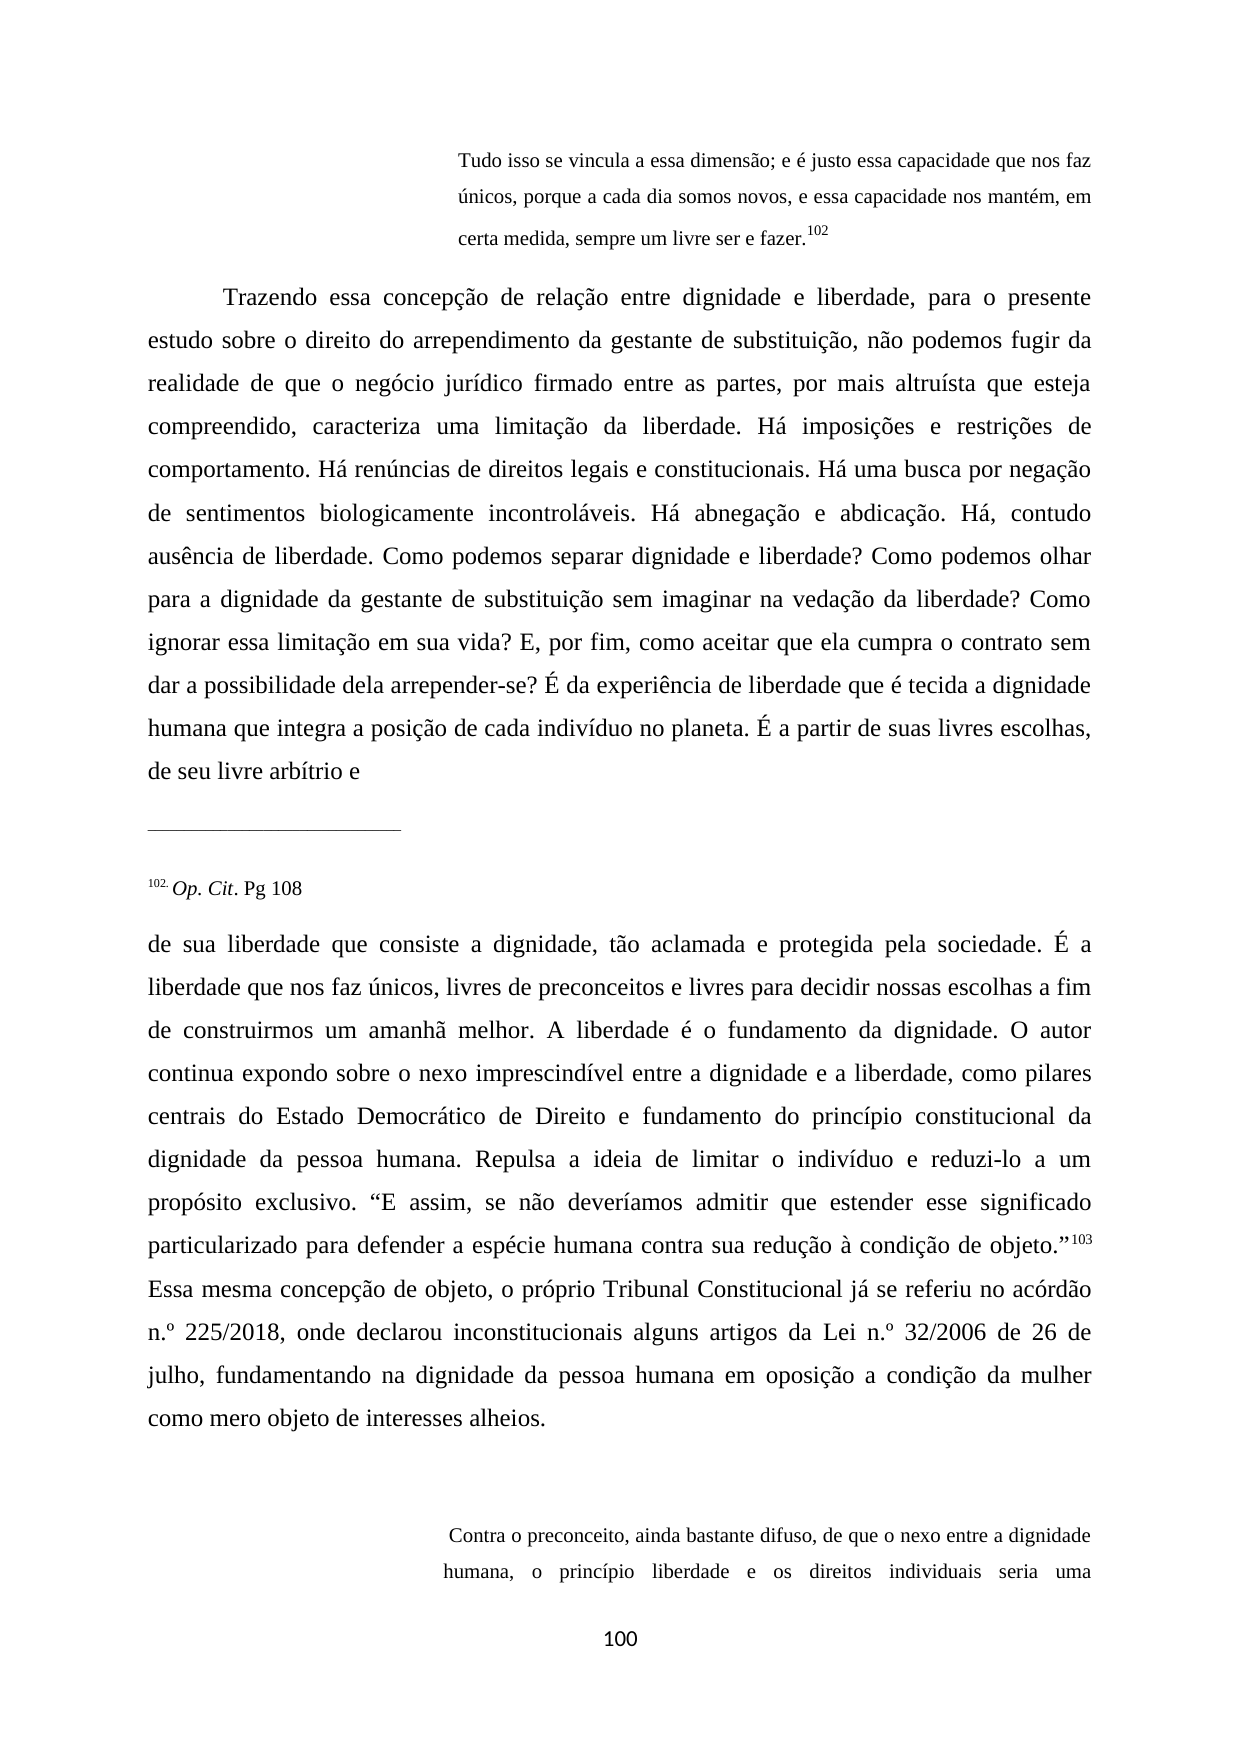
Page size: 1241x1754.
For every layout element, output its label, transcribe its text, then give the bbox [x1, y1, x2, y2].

text ___________________________________ [148, 816, 1092, 845]
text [443, 1523, 1092, 1583]
text de sua liberdade que consiste a dignidade, tão aclamada e protegida pela sociedade. É a liberdade que nos faz únicos, livres de preconceitos e livres para decidir nossas escolhas a fim de construirmos um amanhã melhor. A liberdade é o fundamento da dignidade. O autor continua expondo sobre o nexo imprescindível entre a dignidade e a liberdade, como pilares centrais do Estado Democrático de Direito e fundamento do princípio constitucional da dignidade da pessoa humana. Repulsa a ideia de limitar o indivíduo e reduzi-lo a um propósito exclusivo. “E assim, se não deveríamos admitir que estender esse significado particularizado para defender a espécie humana contra sua redução à condição de objeto.”103 Essa mesma concepção de objeto, o próprio Tribunal Constitucional já se referiu no acórdão n.º 225/2018, onde declarou inconstitucionais alguns artigos da Lei n.º 32/2006 de 26 de julho, fundamentando na dignidade da pessoa humana em oposição a condição da mulher como mero objeto de interesses alheios. [148, 929, 1092, 1432]
text 102. Op. Cit. Pg 108 [148, 876, 1092, 900]
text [458, 148, 1092, 251]
text Trazendo essa concepção de relação entre dignidade e liberdade, para o presente estudo sobre o direito do arrependimento da gestante de substituição, não podemos fugir da realidade de que o negócio jurídico firmado entre as partes, por mais altruísta que esteja compreendido, caracteriza uma limitação da liberdade. Há imposições e restrições de comportamento. Há renúncias de direitos legais e constitucionais. Há uma busca por negação de sentimentos biologicamente incontroláveis. Há abnegação e abdicação. Há, contudo ausência de liberdade. Como podemos separar dignidade e liberdade? Como podemos olhar para a dignidade da gestante de substituição sem imaginar na vedação da liberdade? Como ignorar essa limitação em sua vida? E, por fim, como aceitar que ela cumpra o contrato sem dar a possibilidade dela arrepender-se? É da experiência de liberdade que é tecida a dignidade humana que integra a posição de cada indivíduo no planeta. É a partir de suas livres escolhas, de seu livre arbítrio e [148, 282, 1092, 785]
